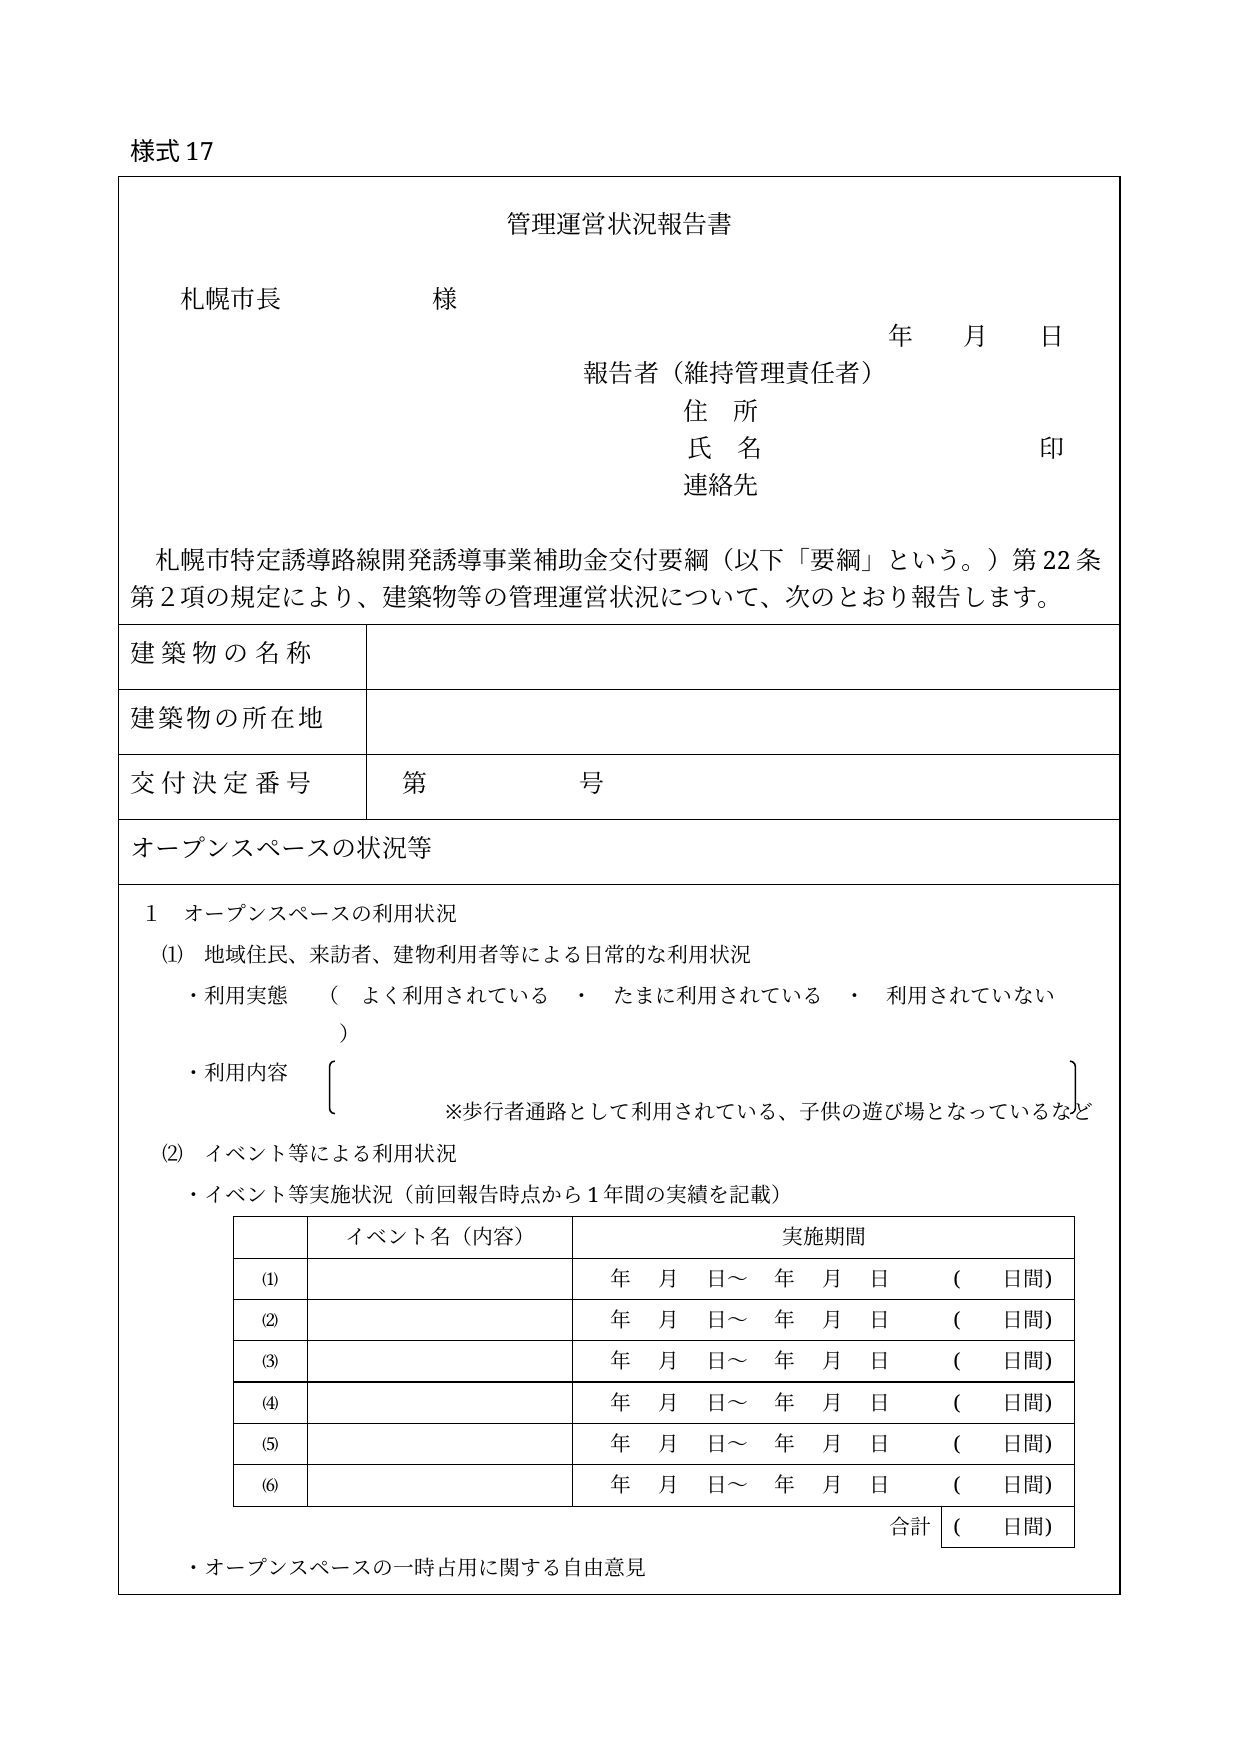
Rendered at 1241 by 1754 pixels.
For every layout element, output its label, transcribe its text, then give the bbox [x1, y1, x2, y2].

table_header 管理運営状況報告書 札幌市長 様 年 月 日 報告者（維持管理責任者） 住 所 氏 名 印 連絡先 札幌市特定誘導路線開発誘導事業補助金交付要綱（以下「要綱」という。）第22条第２項の規定により、建築物等の管理運営状況について、次のとおり報告します。 [119, 177, 1119, 623]
table_cell 建築物の所在地 [119, 690, 366, 753]
table_cell [367, 690, 1119, 753]
table_cell オープンスペースの状況等 [119, 820, 1119, 883]
table_cell [367, 625, 1119, 688]
table_cell [119, 885, 1119, 1594]
table_cell 交付決定番号 [119, 755, 366, 818]
text 様式17 [130, 131, 1110, 168]
table_cell 第 号 [367, 755, 1119, 818]
table_cell 建築物の名称 [119, 625, 366, 688]
